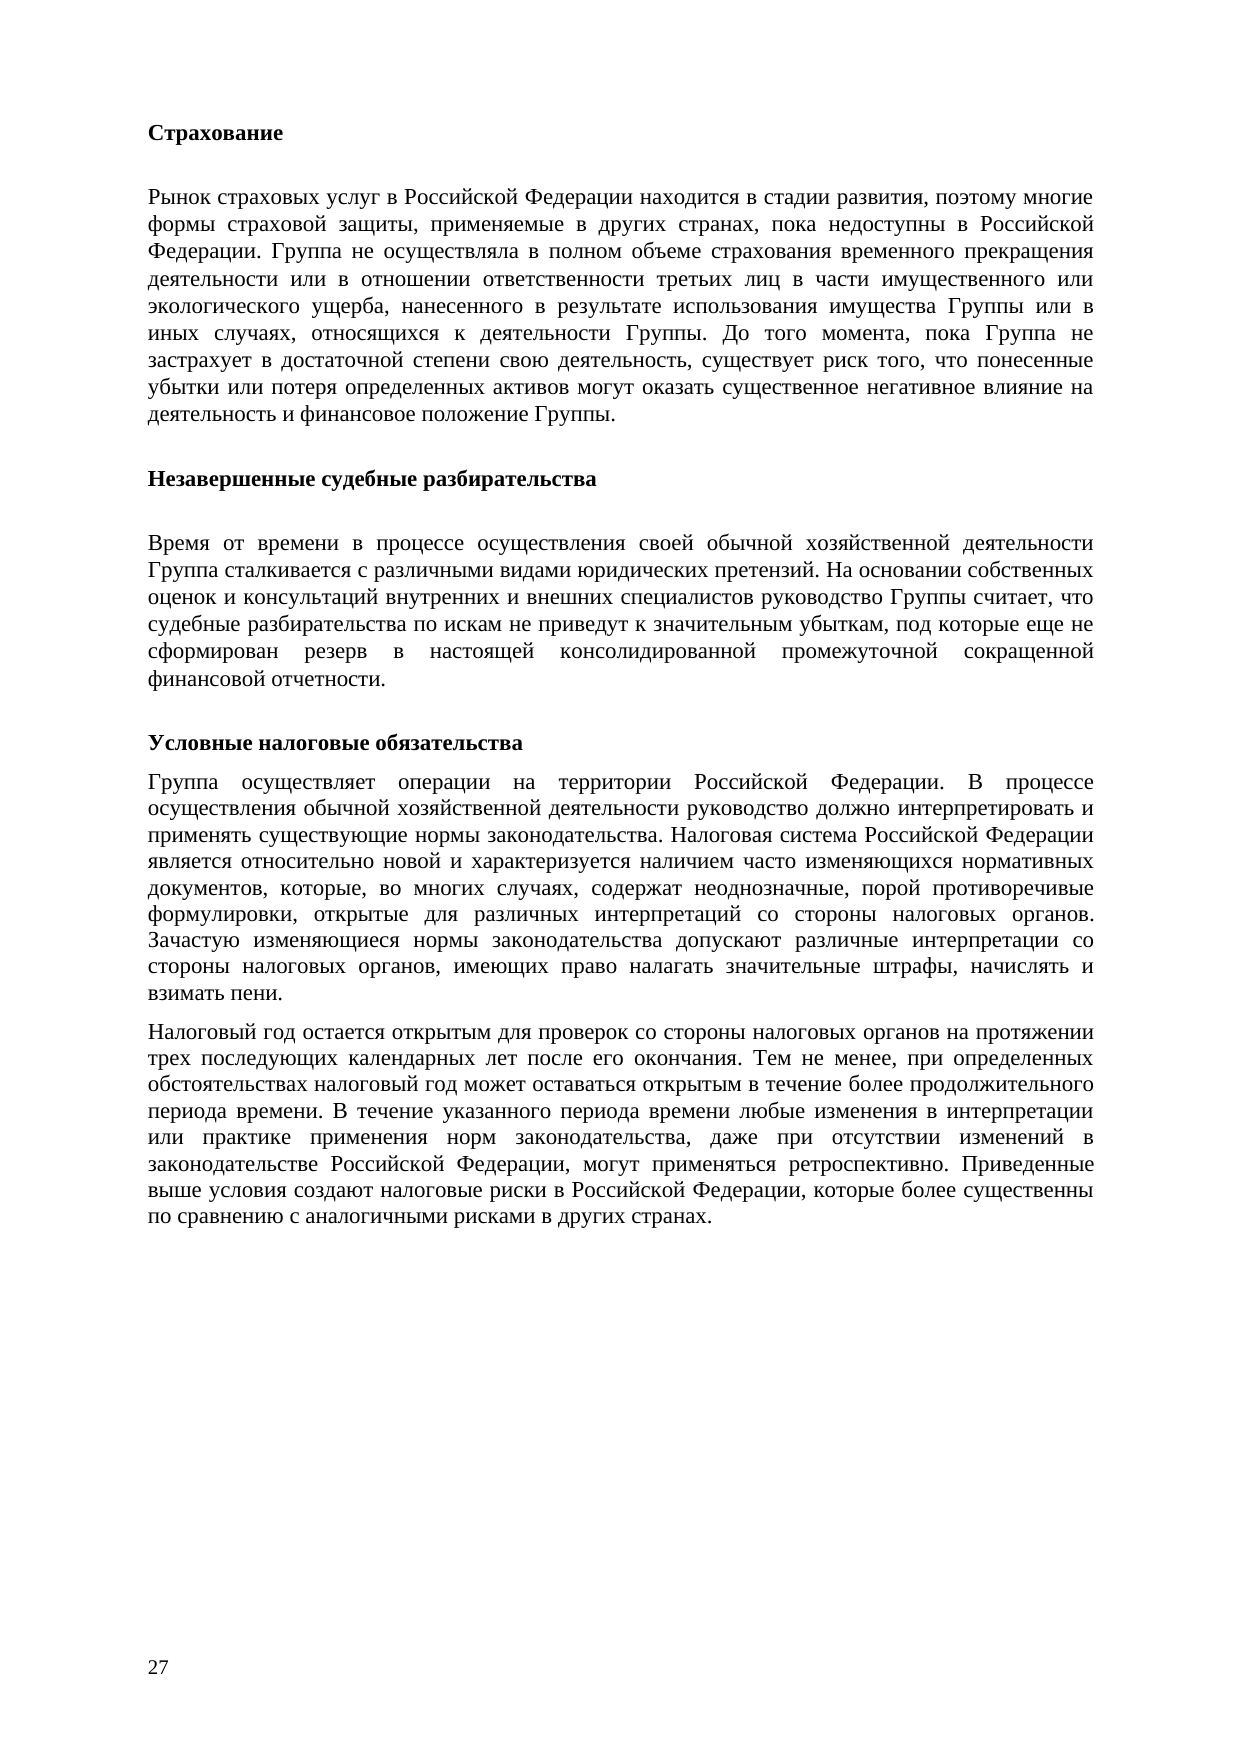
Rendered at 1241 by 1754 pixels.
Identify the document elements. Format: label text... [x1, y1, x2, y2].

subtitle Страхование [148, 118, 1095, 145]
subtitle Незавершенные судебные разбирательства [148, 464, 1095, 491]
subtitle Рынок страховых услуг в Российской Федерации находится в стадии развития, поэтому многие формы страховой защиты, применяемые в других странах, пока недоступны в Российской Федерации. Группа не осуществляла в полном объеме страхования временного прекращения деятельности или в отношении ответственности третьих лиц в части имущественного или экологического ущерба, нанесенного в результате использования имущества Группы или в иных случаях, относящихся к деятельности Группы. До того момента, пока Группа не застрахует в достаточной степени свою деятельность, существует риск того, что понесенные убытки или потеря определенных активов могут оказать существенное негативное влияние на деятельность и финансовое положение Группы. [148, 183, 1095, 426]
text Налоговый год остается открытым для проверок со стороны налоговых органов на протяжении трех последующих календарных лет после его окончания. Тем не менее, при определенных обстоятельствах налоговый год может оставаться открытым в течение более продолжительного периода времени. В течение указанного периода времени любые изменения в интерпретации или практике применения норм законодательства, даже при отсутствии изменений в законодательстве Российской Федерации, могут применяться ретроспективно. Приведенные выше условия создают налоговые риски в Российской Федерации, которые более существенны по сравнению с аналогичными рисками в других странах. [148, 1018, 1096, 1229]
subtitle Условные налоговые обязательства [148, 728, 1095, 756]
subtitle Время от времени в процессе осуществления своей обычной хозяйственной деятельности Группа сталкивается с различными видами юридических претензий. На основании собственных оценок и консультаций внутренних и внешних специалистов руководство Группы считает, что судебные разбирательства по искам не приведут к значительным убыткам, под которые еще не сформирован резерв в настоящей консолидированной промежуточной сокращенной финансовой отчетности. [148, 528, 1095, 691]
text Группа осуществляет операции на территории Российской Федерации. В процессе осуществления обычной хозяйственной деятельности руководство должно интерпретировать и применять существующие нормы законодательства. Налоговая система Российской Федерации является относительно новой и характеризуется наличием часто изменяющихся нормативных документов, которые, во многих случаях, содержат неоднозначные, порой противоречивые формулировки, открытые для различных интерпретаций со стороны налоговых органов. Зачастую изменяющиеся нормы законодательства допускают различные интерпретации со стороны налоговых органов, имеющих право налагать значительные штрафы, начислять и взимать пени. [148, 768, 1096, 1005]
